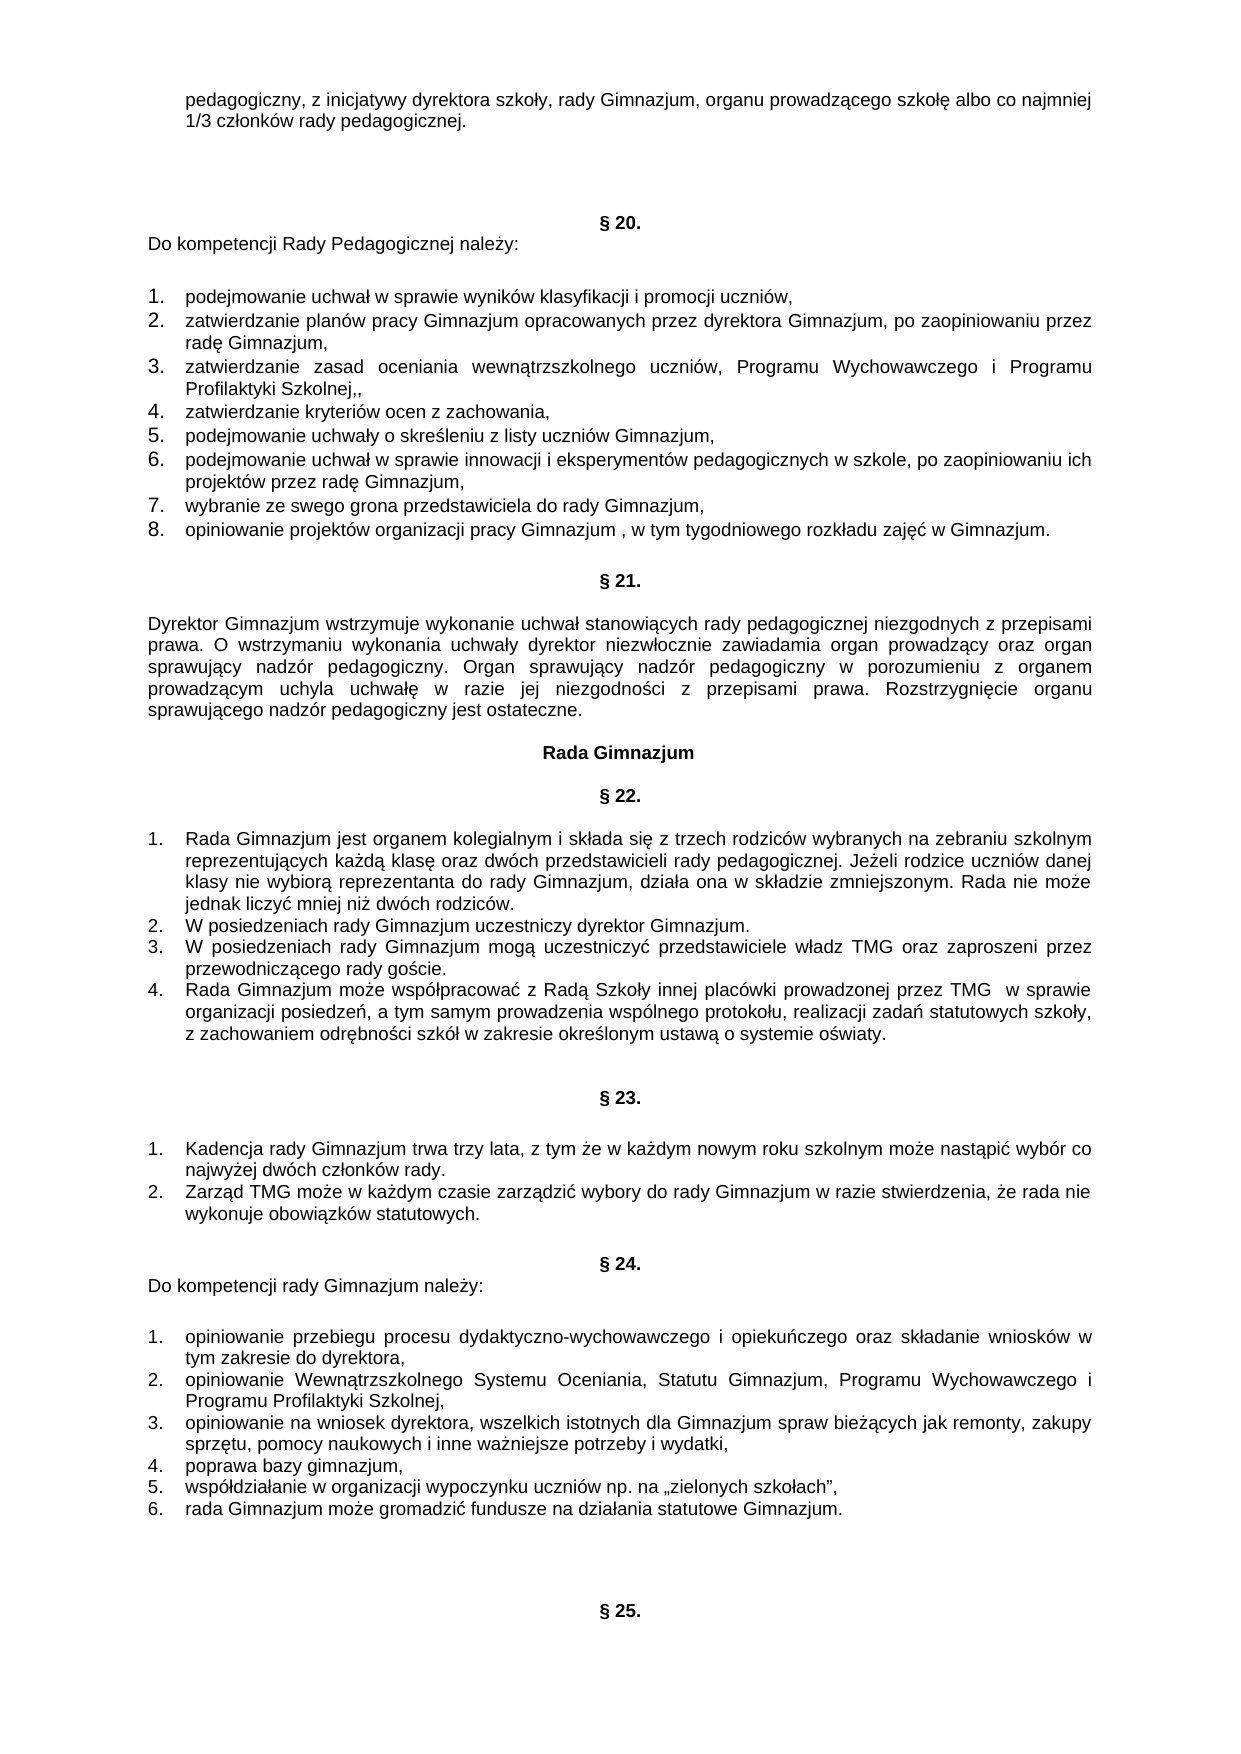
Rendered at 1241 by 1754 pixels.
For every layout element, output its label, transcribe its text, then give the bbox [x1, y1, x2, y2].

text § 25. [148, 1599, 1092, 1621]
list opiniowanie na wniosek dyrektora, wszelkich istotnych dla Gimnazjum spraw bieżących jak remonty, zakupy sprzętu, pomocy naukowych i inne ważniejsze potrzeby i wydatki, [148, 1412, 1092, 1455]
list podejmowanie uchwał w sprawie innowacji i eksperymentów pedagogicznych w szkole, po zaopiniowaniu ich projektów przez radę Gimnazjum, [148, 447, 1092, 492]
list W posiedzeniach rady Gimnazjum uczestniczy dyrektor Gimnazjum. [148, 914, 1092, 936]
list Rada Gimnazjum może współpracować z Radą Szkoły innej placówki prowadzonej przez TMG w sprawie organizacji posiedzeń, a tym samym prowadzenia wspólnego protokołu, realizacji zadań statutowych szkoły, z zachowaniem odrębności szkół w zakresie określonym ustawą o systemie oświaty. [148, 979, 1092, 1044]
list Zarząd TMG może w każdym czasie zarządzić wybory do rady Gimnazjum w razie stwierdzenia, że rada nie wykonuje obowiązków statutowych. [148, 1181, 1092, 1224]
list opiniowanie przebiegu procesu dydaktyczno-wychowawczego i opiekuńczego oraz składanie wniosków w tym zakresie do dyrektora, [148, 1325, 1092, 1368]
text Dyrektor Gimnazjum wstrzymuje wykonanie uchwał stanowiących rady pedagogicznej niezgodnych z przepisami prawa. O wstrzymaniu wykonania uchwały dyrektor niezwłocznie zawiadamia organ prowadzący oraz organ sprawujący nadzór pedagogiczny. Organ sprawujący nadzór pedagogiczny w porozumieniu z organem prowadzącym uchyla uchwałę w razie jej niezgodności z przepisami prawa. Rozstrzygnięcie organu sprawującego nadzór pedagogiczny jest ostateczne. [148, 613, 1092, 720]
text § 21. [148, 569, 1092, 591]
list rada Gimnazjum może gromadzić fundusze na działania statutowe Gimnazjum. [148, 1498, 1092, 1519]
text § 23. [148, 1087, 1092, 1108]
list wybranie ze swego grona przedstawiciela do rady Gimnazjum, [148, 492, 1092, 516]
list opiniowanie projektów organizacji pracy Gimnazjum , w tym tygodniowego rozkładu zajęć w Gimnazjum. [148, 516, 1092, 540]
list poprawa bazy gimnazjum, [148, 1455, 1092, 1476]
list zatwierdzanie zasad oceniania wewnątrzszkolnego uczniów, Programu Wychowawczego i Programu Profilaktyki Szkolnej,, [148, 353, 1092, 399]
list zatwierdzanie kryteriów ocen z zachowania, [148, 399, 1092, 423]
list opiniowanie Wewnątrzszkolnego Systemu Oceniania, Statutu Gimnazjum, Programu Wychowawczego i Programu Profilaktyki Szkolnej, [148, 1368, 1092, 1412]
text Rada Gimnazjum [148, 742, 1092, 763]
text § 20. [148, 212, 1092, 233]
text § 24. [148, 1253, 1092, 1275]
list podejmowanie uchwały o skreśleniu z listy uczniów Gimnazjum, [148, 423, 1092, 447]
list Kadencja rady Gimnazjum trwa trzy lata, z tym że w każdym nowym roku szkolnym może nastąpić wybór co najwyżej dwóch członków rady. [148, 1138, 1092, 1181]
list współdziałanie w organizacji wypoczynku uczniów np. na „zielonych szkołach”, [148, 1476, 1092, 1498]
list W posiedzeniach rady Gimnazjum mogą uczestniczyć przedstawiciele władz TMG oraz zaproszeni przez przewodniczącego rady goście. [148, 936, 1092, 979]
text § 22. [148, 785, 1092, 807]
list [148, 89, 1092, 132]
list zatwierdzanie planów pracy Gimnazjum opracowanych przez dyrektora Gimnazjum, po zaopiniowaniu przez radę Gimnazjum, [148, 308, 1092, 353]
list Rada Gimnazjum jest organem kolegialnym i składa się z trzech rodziców wybranych na zebraniu szkolnym reprezentujących każdą klasę oraz dwóch przedstawicieli rady pedagogicznej. Jeżeli rodzice uczniów danej klasy nie wybiorą reprezentanta do rady Gimnazjum, działa ona w składzie zmniejszonym. Rada nie może jednak liczyć mniej niż dwóch rodziców. [148, 828, 1092, 914]
text Do kompetencji Rady Pedagogicznej należy: [148, 233, 1092, 255]
list podejmowanie uchwał w sprawie wyników klasyfikacji i promocji uczniów, [148, 284, 1092, 308]
text Do kompetencji rady Gimnazjum należy: [148, 1275, 1092, 1296]
